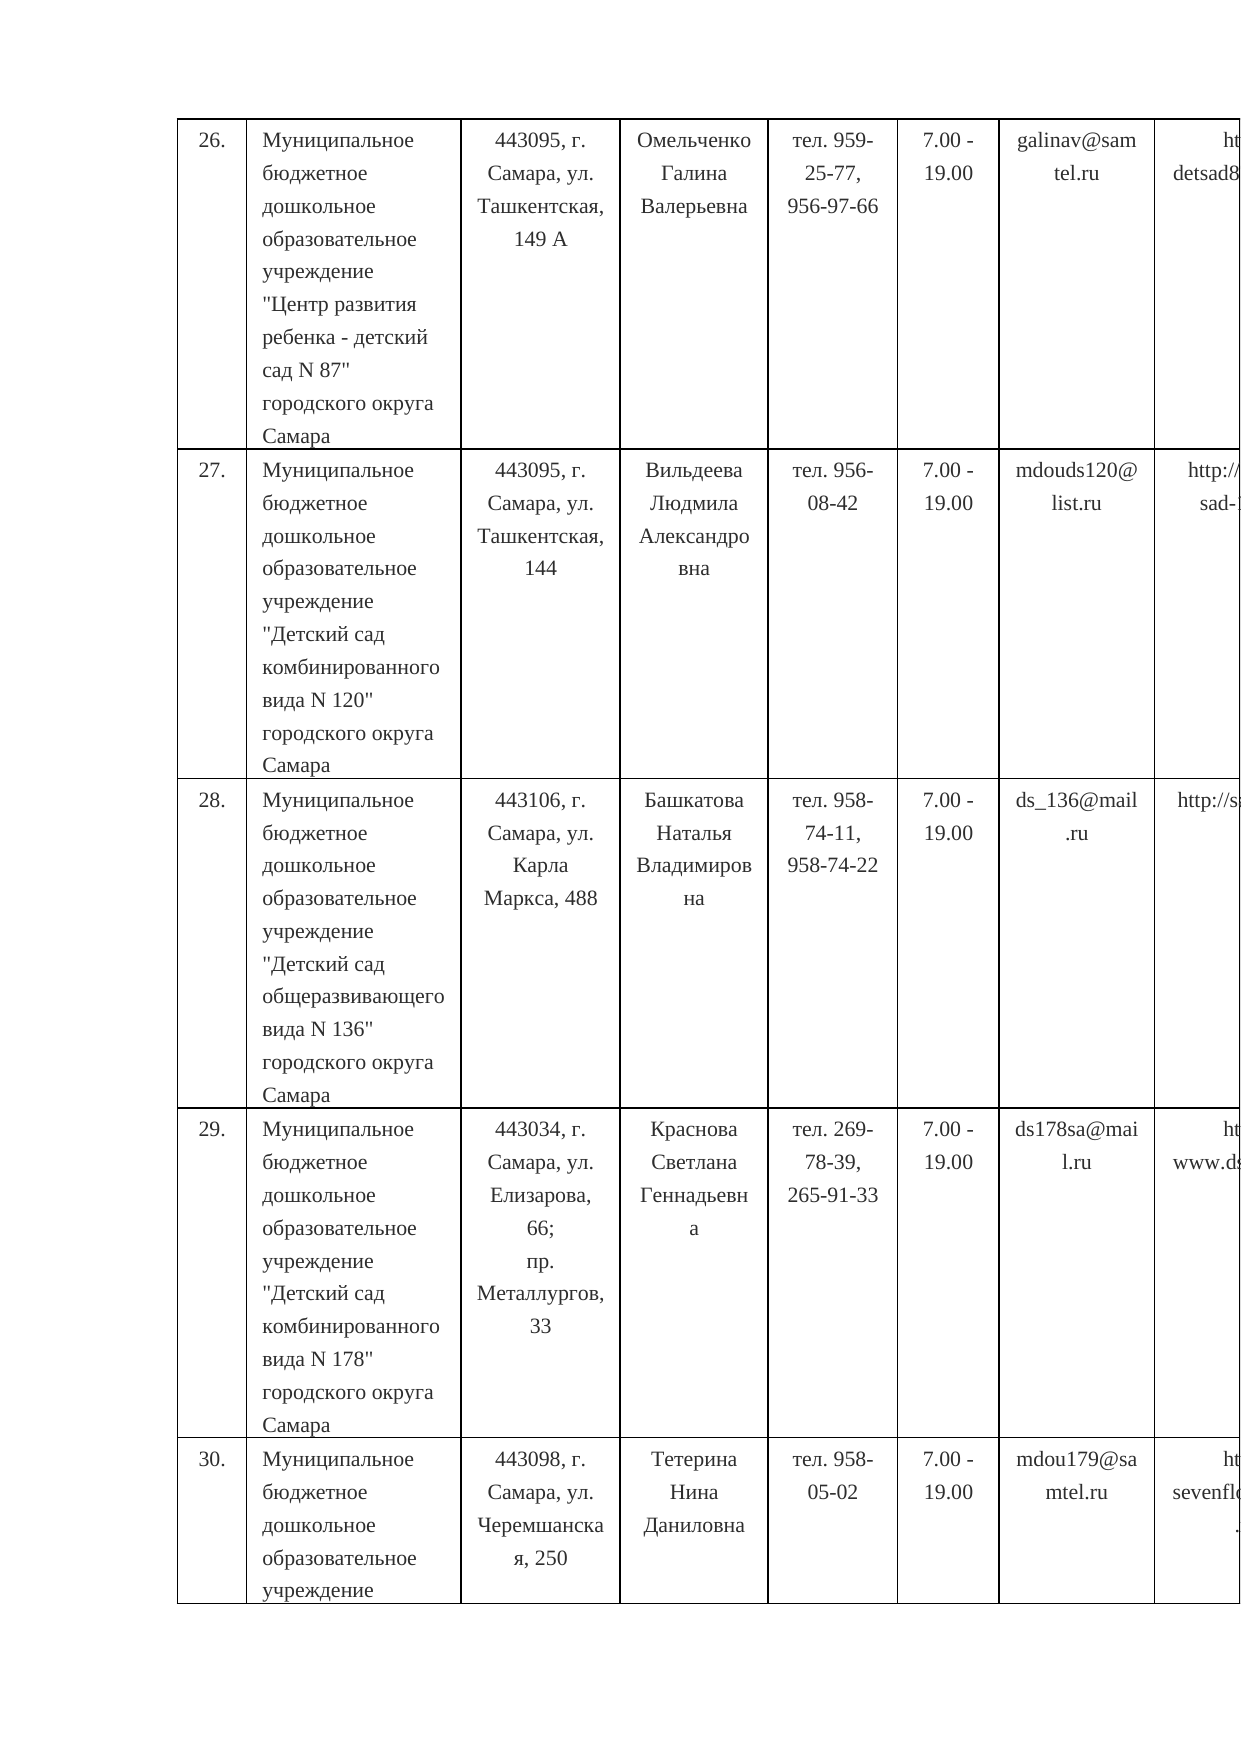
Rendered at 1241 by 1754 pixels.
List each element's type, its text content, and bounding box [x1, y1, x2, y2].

table_cell Муниципальное бюджетное дошкольное образовательное учреждение "Центр развития ребенка - детский сад N 87" городского округа Самара [247, 120, 460, 448]
table_cell Башкатова Наталья Владимировна [621, 779, 767, 1107]
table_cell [1155, 1438, 1239, 1602]
table_cell galinav@samtel.ru [1000, 120, 1154, 448]
table_cell 7.00 - 19.00 [898, 450, 998, 777]
table_cell mdouds120@list.ru [1000, 450, 1154, 777]
table_cell 443095, г. Самара, ул. Ташкентская, 149 А [462, 120, 619, 448]
table_cell Муниципальное бюджетное дошкольное образовательное учреждение "Детский сад комбинированного вида N 178" городского округа Самара [247, 1109, 460, 1437]
table_cell 7.00 - 19.00 [898, 1109, 998, 1437]
table_cell тел. 958-74-11, 958-74-22 [769, 779, 897, 1107]
table_cell Краснова Светлана Геннадьевна [621, 1109, 767, 1437]
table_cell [462, 1438, 619, 1602]
table_cell http://detsad87samara.ru/ [1155, 120, 1239, 448]
table_cell http://sad136.ru/ [1155, 779, 1239, 1107]
table_cell 7.00 - 19.00 [898, 779, 998, 1107]
table_cell тел. 269-78-39, 265-91-33 [769, 1109, 897, 1437]
table_cell 26. [178, 120, 246, 448]
table_cell Муниципальное бюджетное дошкольное образовательное учреждение "Детский сад комбинированного вида N 120" городского округа Самара [247, 450, 460, 777]
table_cell mdou179@samtel.ru [1000, 1438, 1154, 1602]
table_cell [247, 1438, 460, 1602]
table_cell 29. [178, 1109, 246, 1437]
table_cell тел. 956-08-42 [769, 450, 897, 777]
table_cell Муниципальное бюджетное дошкольное образовательное учреждение "Детский сад общеразвивающего вида N 136" городского округа Самара [247, 779, 460, 1107]
table_cell 443095, г. Самара, ул. Ташкентская, 144 [462, 450, 619, 777]
table_cell 443106, г. Самара, ул. Карла Маркса, 488 [462, 779, 619, 1107]
table_cell 7.00 - 19.00 [898, 1438, 998, 1602]
table_cell 7.00 - 19.00 [898, 120, 998, 448]
table_cell 27. [178, 450, 246, 777]
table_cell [621, 1438, 767, 1602]
table_cell 30. [178, 1438, 246, 1602]
table_cell Омельченко Галина Валерьевна [621, 120, 767, 448]
table_cell http://detskiy-sad-120.ru/ [1155, 450, 1239, 777]
table_cell ds178sa@mail.ru [1000, 1109, 1154, 1437]
table_cell тел. 959-25-77, 956-97-66 [769, 120, 897, 448]
table_cell 443034, г. Самара, ул. Елизарова, 66; пр. Металлургов, 33 [462, 1109, 619, 1437]
table_cell ds_136@mail.ru [1000, 779, 1154, 1107]
table_cell Вильдеева Людмила Александровна [621, 450, 767, 777]
table_cell 28. [178, 779, 246, 1107]
table_cell тел. 958-05-02 [769, 1438, 897, 1602]
table_cell http://www.ds178sa.ru/ [1155, 1109, 1239, 1437]
